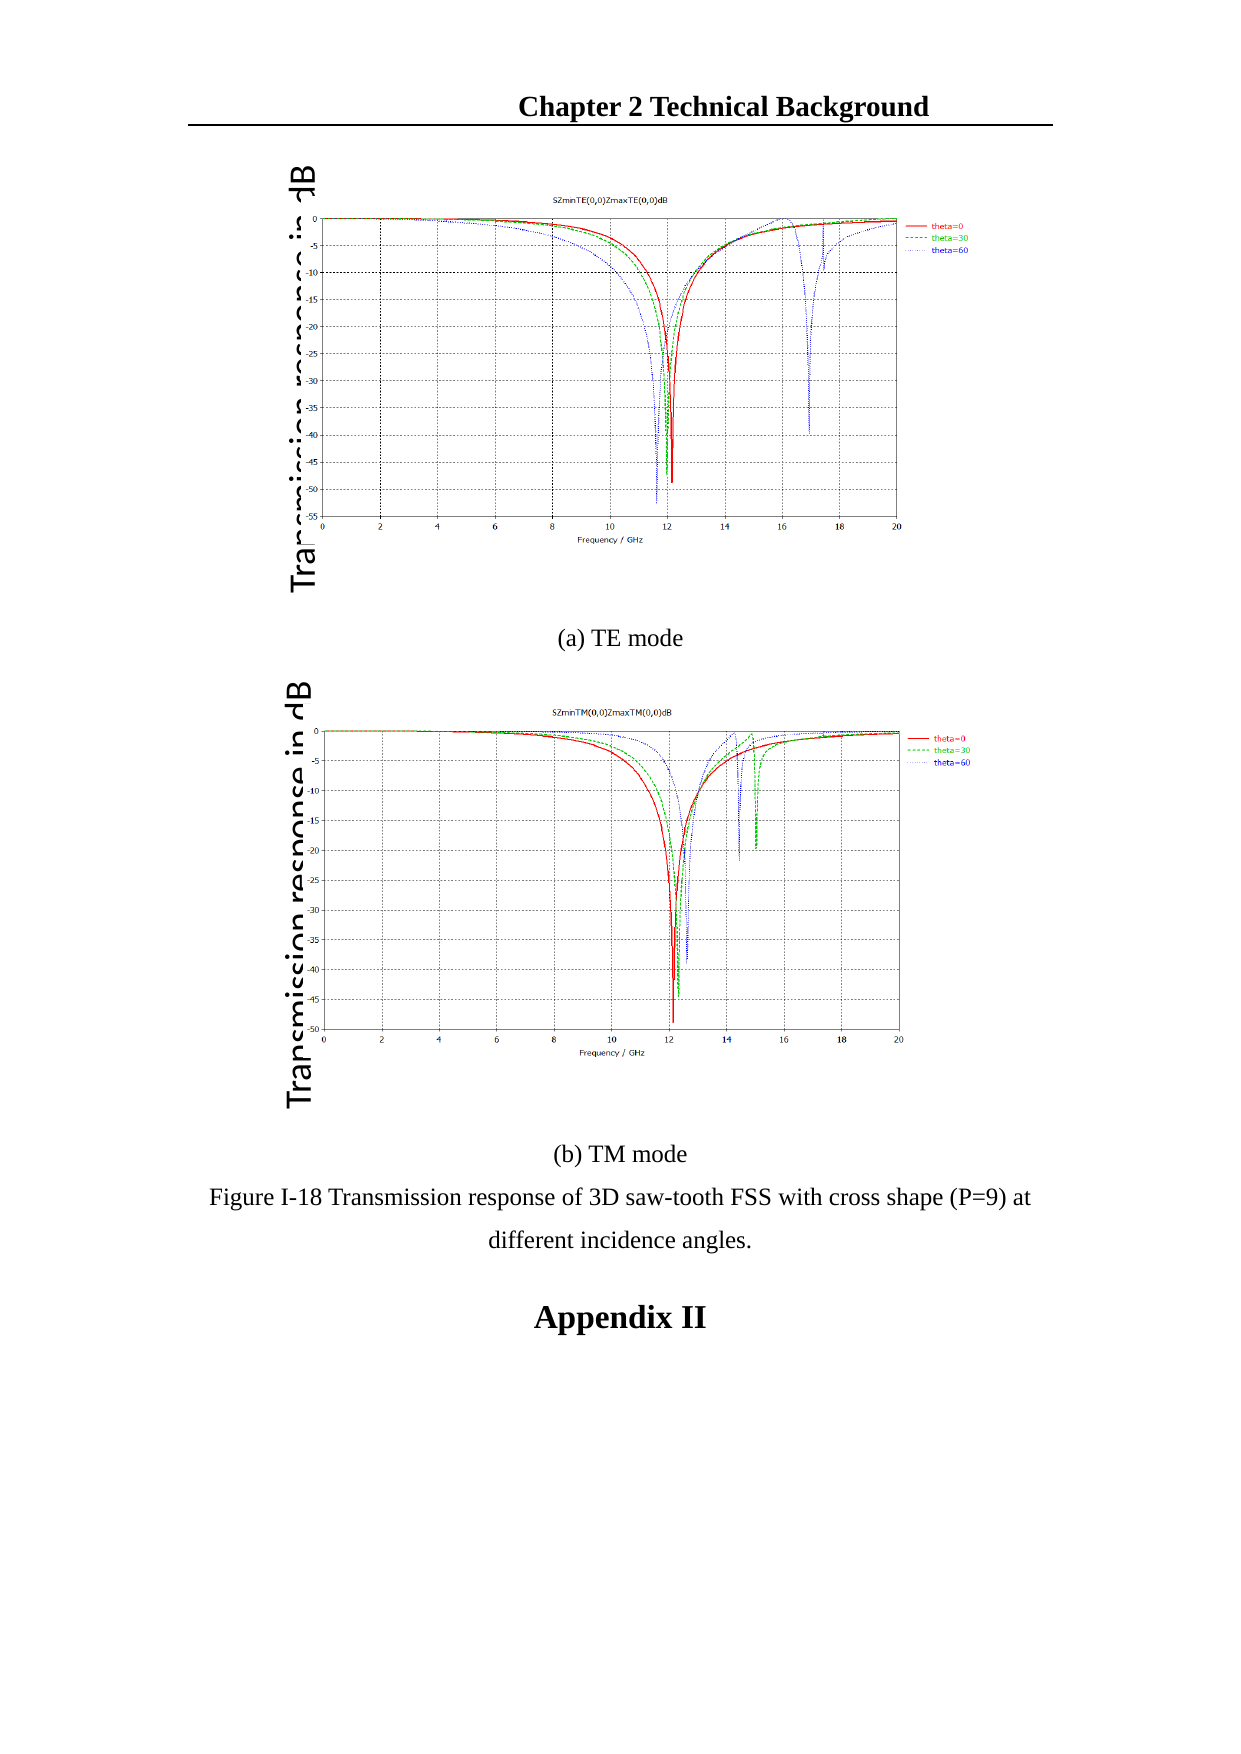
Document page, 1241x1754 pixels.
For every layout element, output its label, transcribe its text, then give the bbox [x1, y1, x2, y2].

picture [301, 196, 970, 544]
text (a) TE mode [187, 623, 1053, 652]
picture [303, 704, 974, 1058]
text (b) TM mode [187, 1139, 1053, 1168]
text Figure I-18 Transmission response of 3D saw-tooth FSS with cross shape (P=9) at different incidence angles. [187, 1182, 1053, 1254]
text Appendix II [187, 1297, 1053, 1336]
